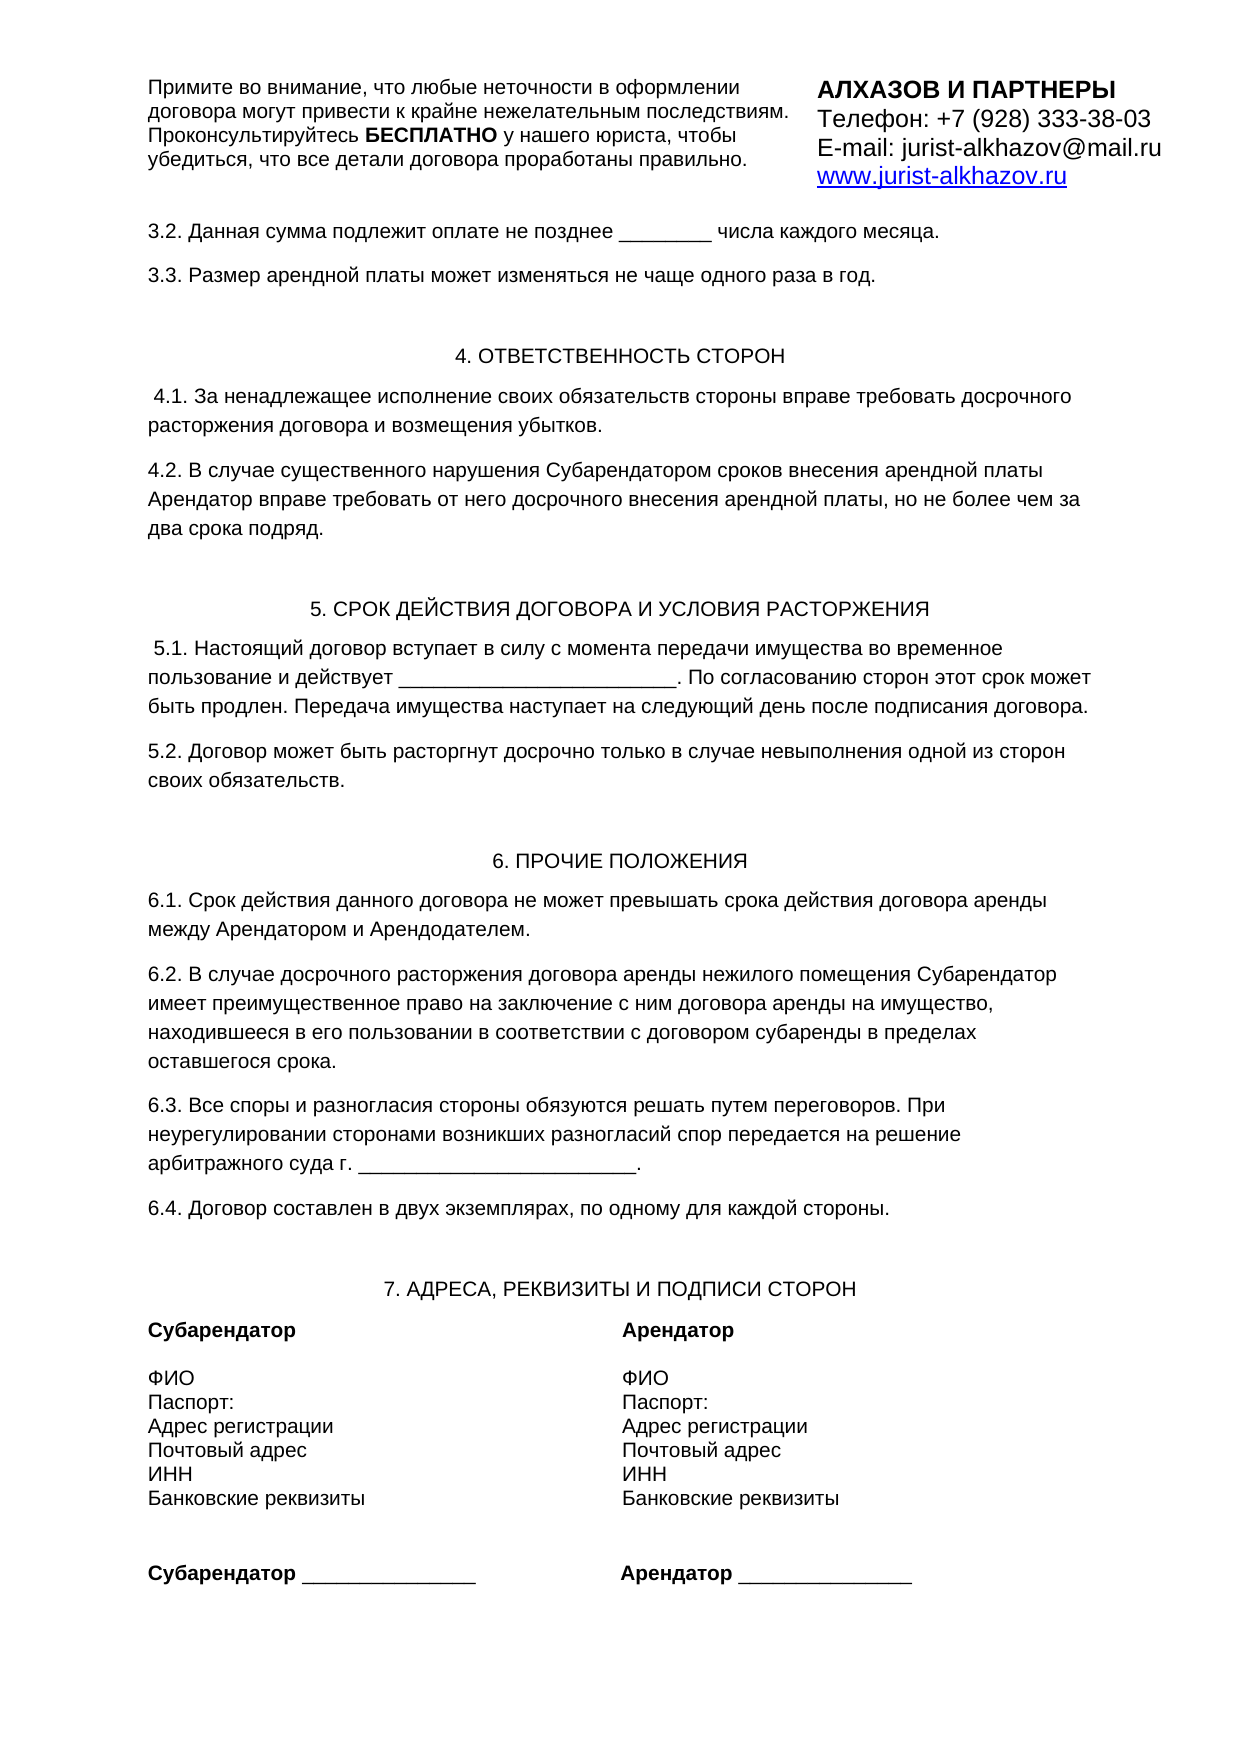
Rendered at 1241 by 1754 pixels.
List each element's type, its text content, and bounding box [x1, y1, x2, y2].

table_header Субарендатор _______________ [148, 1561, 619, 1594]
text 7. АДРЕСА, РЕКВИЗИТЫ И ПОДПИСИ СТОРОН [148, 1277, 1092, 1301]
table_header Арендатор ФИО Паспорт: Адрес регистрации Почтовый адрес ИНН Банковские реквизиты [622, 1318, 1091, 1509]
text 4. ОТВЕТСТВЕННОСТЬ СТОРОН [148, 344, 1092, 368]
text 6.1. Срок действия данного договора не может превышать срока действия договора аренды между Арендатором и Арендодателем. [148, 888, 1092, 941]
text 5.2. Договор может быть расторгнут досрочно только в случае невыполнения одной из сторон своих обязательств. [148, 738, 1092, 791]
text 6.2. В случае досрочного расторжения договора аренды нежилого помещения Субарендатор имеет преимущественное право на заключение с ним договора аренды на имущество, находившееся в его пользовании в соответствии с договором субаренды в пределах оставшегося срока. [148, 962, 1092, 1072]
text 6.3. Все споры и разногласия стороны обязуются решать путем переговоров. При неурегулировании сторонами возникших разногласий спор передается на решение арбитражного суда г. ________________________. [148, 1093, 1092, 1175]
text 6.4. Договор составлен в двух экземплярах, по одному для каждой стороны. [148, 1196, 1092, 1219]
text 5. СРОК ДЕЙСТВИЯ ДОГОВОРА И УСЛОВИЯ РАСТОРЖЕНИЯ [148, 596, 1092, 620]
table_header Арендатор _______________ [620, 1561, 1091, 1594]
text 5.1. Настоящий договор вступает в силу с момента передачи имущества во временное пользование и действует ________________________. По согласованию сторон этот срок может быть продлен. Передача имущества наступает на следующий день после подписания договора. [148, 636, 1092, 718]
text 6. ПРОЧИЕ ПОЛОЖЕНИЯ [148, 848, 1092, 872]
text 4.1. За ненадлежащее исполнение своих обязательств стороны вправе требовать досрочного расторжения договора и возмещения убытков. [148, 384, 1092, 437]
text 3.2. Данная сумма подлежит оплате не позднее ________ числа каждого месяца. [148, 219, 1092, 243]
table_header Субарендатор ФИО Паспорт: Адрес регистрации Почтовый адрес ИНН Банковские реквизиты [148, 1318, 620, 1509]
text 4.2. В случае существенного нарушения Субарендатором сроков внесения арендной платы Арендатор вправе требовать от него досрочного внесения арендной платы, но не более чем за два срока подряд. [148, 457, 1092, 539]
text 3.3. Размер арендной платы может изменяться не чаще одного раза в год. [148, 263, 1092, 287]
